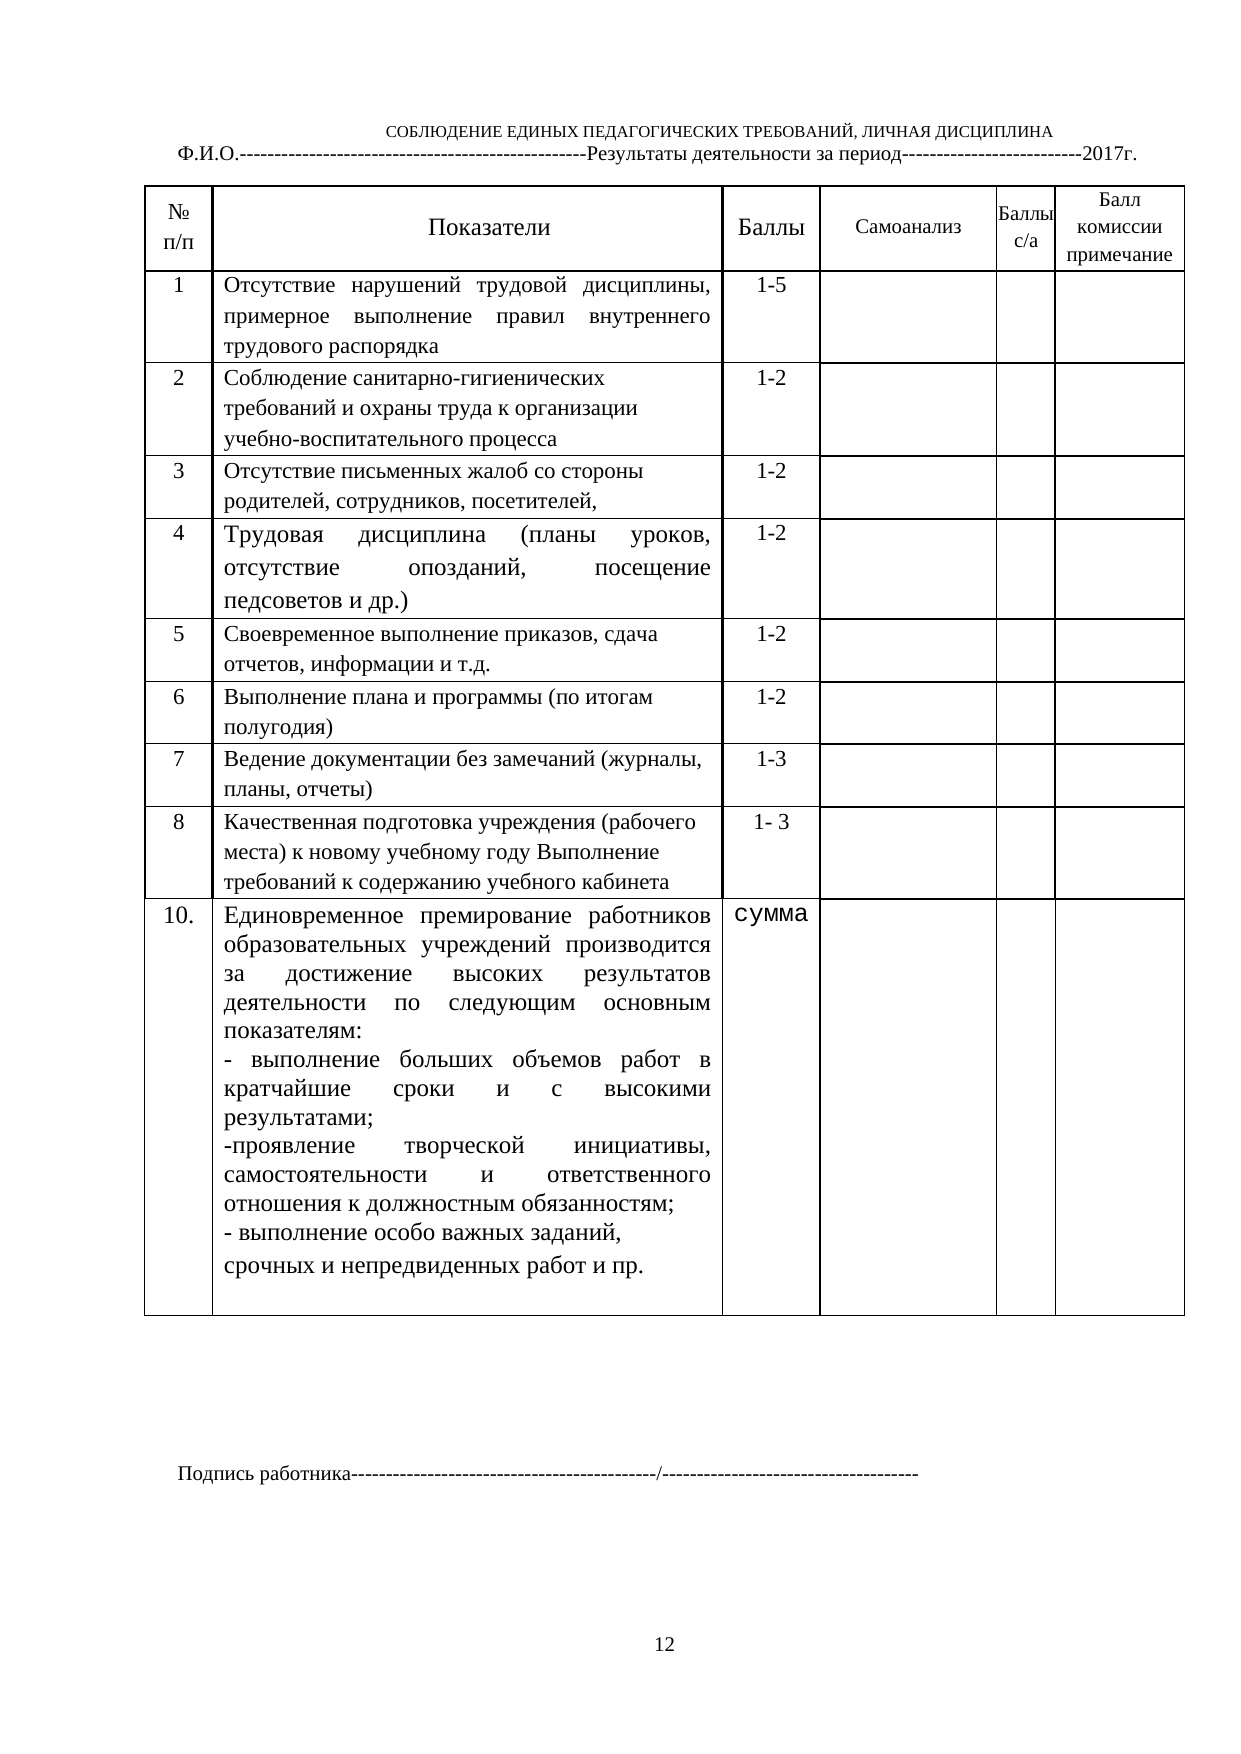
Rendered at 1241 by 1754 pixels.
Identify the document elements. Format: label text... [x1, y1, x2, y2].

table_cell [1056, 900, 1184, 1315]
table_cell 1-2 [724, 363, 819, 455]
table_cell 3 [146, 456, 211, 517]
table_cell [821, 520, 996, 618]
table_cell 4 [146, 519, 211, 618]
table_cell 1-2 [724, 456, 819, 517]
text Подпись работника--------------------------------------------/------------------------------------- [177, 1461, 1152, 1485]
table_cell [821, 364, 996, 455]
table_header № п/п [146, 187, 211, 269]
table_cell [997, 457, 1054, 517]
table_cell [1056, 520, 1184, 618]
table_header Баллы [724, 187, 819, 269]
table_header Баллы с/а [997, 187, 1054, 269]
table_cell [997, 272, 1054, 362]
table_cell [821, 272, 996, 362]
table_cell Единовременное премирование работников образовательных учреждений производится за достижение высоких результатов деятельности по следующим основным показателям: - выполнение больших объемов работ в кратчайшие сроки и с высокими результатами; -проявление творческой инициативы, самостоятельности и ответственного отношения к должностным обязанностям; - выполнение особо важных заданий, срочных и непредвиденных работ и пр. [213, 899, 722, 1315]
table_cell [821, 745, 996, 806]
table_cell Ведение документации без замечаний (журналы, планы, отчеты) [214, 744, 721, 806]
table_cell 1-2 [724, 619, 819, 681]
table_cell Отсутствие письменных жалоб со стороны родителей, сотрудников, посетителей, [214, 456, 721, 517]
table_cell 2 [146, 363, 211, 455]
table_cell Качественная подготовка учреждения (рабочего места) к новому учебному году Выполнение требований к содержанию учебного кабинета [214, 807, 721, 898]
table_cell [821, 900, 996, 1315]
table_cell 1-5 [724, 272, 819, 362]
table_cell [821, 683, 996, 743]
table_cell 5 [146, 619, 211, 681]
text СОБЛЮДЕНИЕ ЕДИНЫХ ПЕДАГОГИЧЕСКИХ ТРЕБОВАНИЙ, ЛИЧНАЯ ДИСЦИПЛИНА Ф.И.О.--------------------------------------------------Результаты деятельности за период--------------------------2017г. [177, 122, 1152, 165]
table_cell [997, 808, 1054, 898]
table_cell [997, 620, 1054, 681]
table_cell [1056, 808, 1184, 898]
table_cell [997, 520, 1054, 618]
table_cell 1-2 [724, 682, 819, 743]
table_cell [1056, 683, 1184, 743]
table_cell [821, 808, 996, 898]
table_cell 6 [146, 682, 211, 743]
table_cell Выполнение плана и программы (по итогам полугодия) [214, 682, 721, 743]
table_cell 1- 3 [724, 807, 819, 898]
table_cell 10. [145, 899, 212, 1315]
table_cell Своевременное выполнение приказов, сдача отчетов, информации и т.д. [214, 619, 721, 681]
table_cell Трудовая дисциплина (планы уроков, отсутствие опозданий, посещение педсоветов и др.) [214, 519, 721, 618]
table_cell [821, 457, 996, 517]
table_cell 7 [146, 744, 211, 806]
table_cell [997, 745, 1054, 806]
table_header Показатели [214, 187, 721, 269]
table_cell 8 [146, 807, 211, 898]
table_cell [1056, 364, 1184, 455]
table_cell [1056, 620, 1184, 681]
table_cell [1056, 745, 1184, 806]
table_header Самоанализ [821, 187, 996, 269]
table_cell 1 [146, 272, 211, 362]
table_header Балл комиссии примечание [1056, 187, 1184, 269]
table_cell Отсутствие нарушений трудовой дисциплины, примерное выполнение правил внутреннего трудового распорядка [214, 272, 721, 362]
table_cell сумма [723, 899, 819, 1315]
table_cell [997, 683, 1054, 743]
table_cell [1056, 272, 1184, 362]
table_cell Соблюдение санитарно-гигиенических требований и охраны труда к организации учебно-воспитательного процесса [214, 363, 721, 455]
table_cell [821, 620, 996, 681]
table_cell 1-3 [724, 744, 819, 806]
table_cell 1-2 [724, 519, 819, 618]
table_cell [997, 364, 1054, 455]
table_cell [997, 900, 1055, 1315]
table_cell [1056, 457, 1184, 517]
